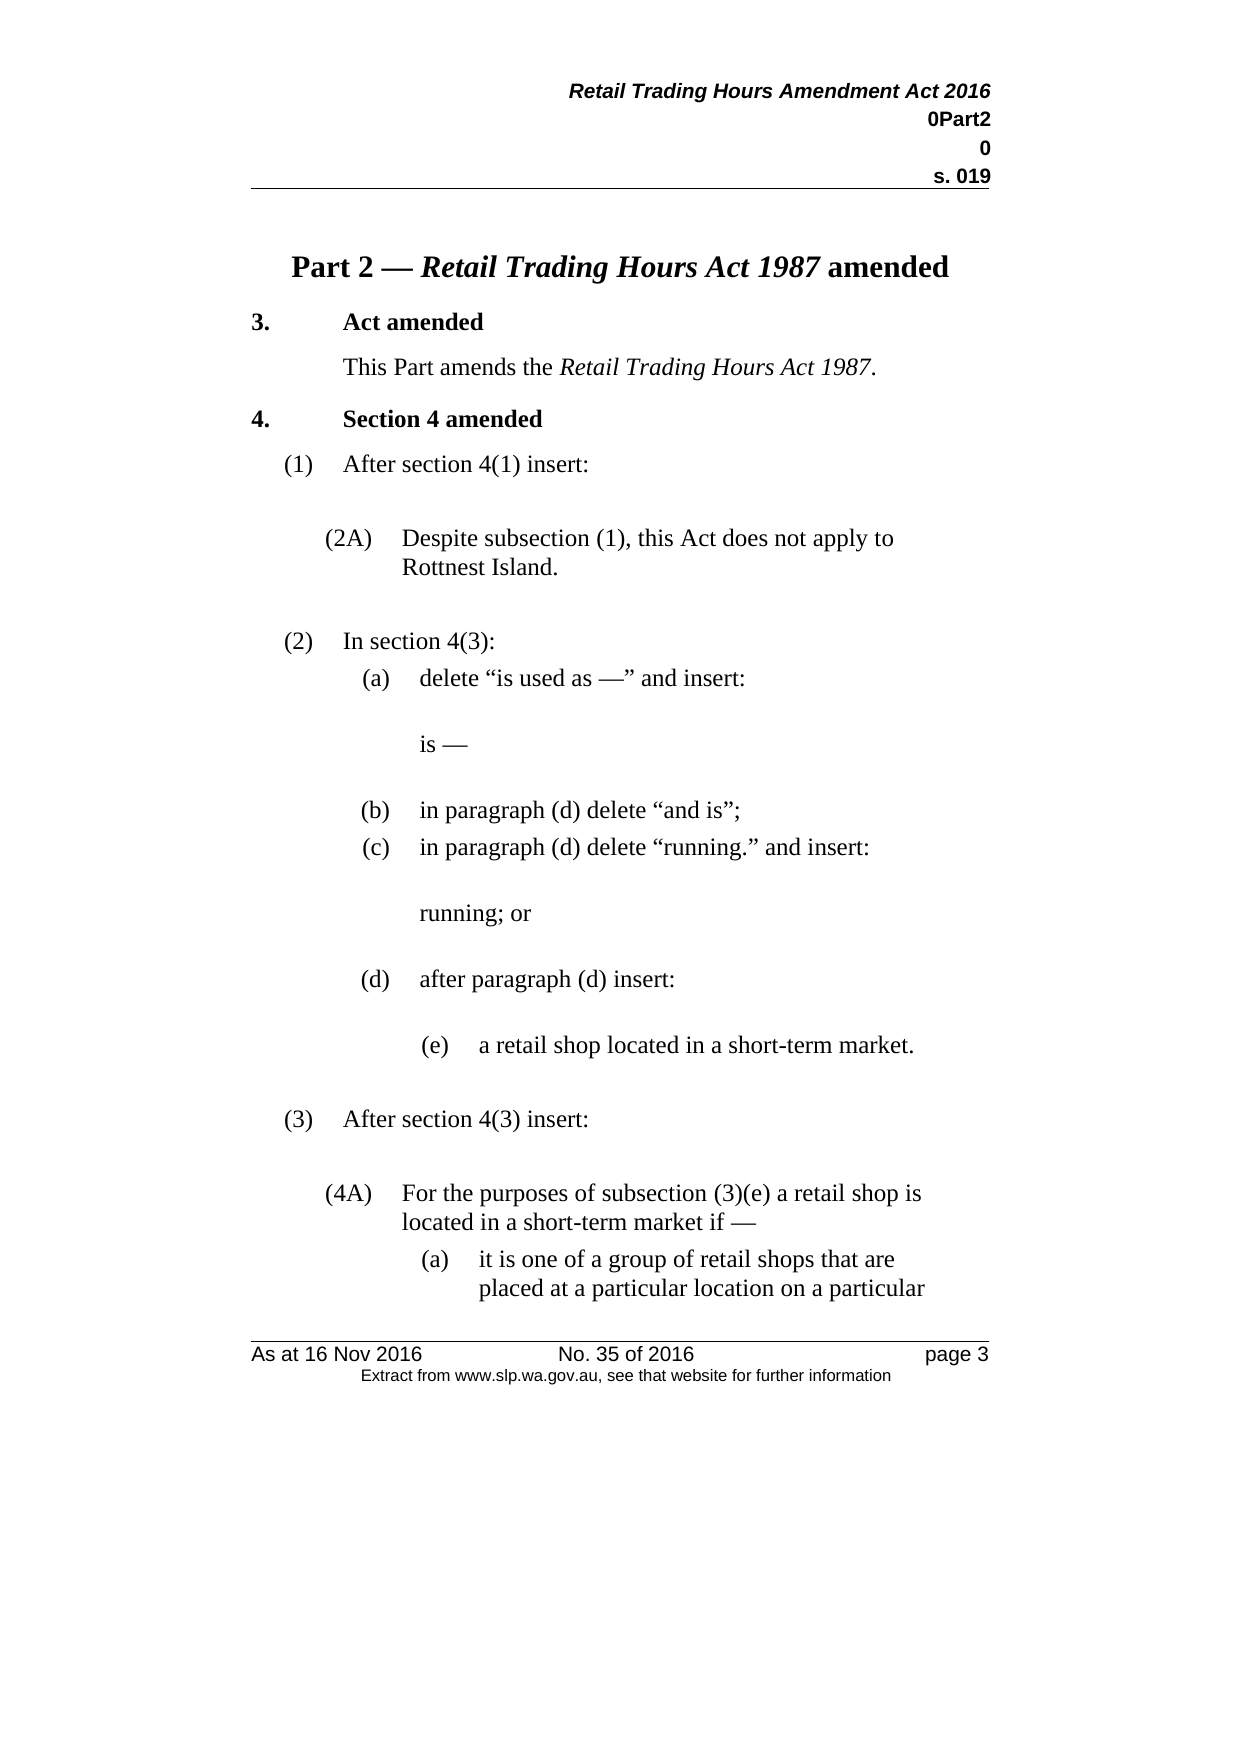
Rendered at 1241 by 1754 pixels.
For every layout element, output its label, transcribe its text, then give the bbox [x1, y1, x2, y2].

text (4A) For the purposes of subsection (3)(e) a retail shop is located in a short-term market if — [313, 1178, 959, 1236]
text is — [251, 729, 989, 758]
text (c) in paragraph (d) delete “running.” and insert: [251, 832, 989, 861]
text This Part amends the Retail Trading Hours Act 1987. [251, 352, 989, 381]
text (3) After section 4(3) insert: [251, 1104, 989, 1133]
text running; or [251, 898, 989, 927]
subtitle Part 2 — Retail Trading Hours Act 1987 amended [251, 248, 989, 284]
text (2A) Despite subsection (1), this Act does not apply to Rottnest Island. [313, 523, 959, 581]
text (a) delete “is used as —” and insert: [251, 663, 989, 692]
text (e) a retail shop located in a short-term market. [390, 1030, 959, 1058]
text (d) after paragraph (d) insert: [251, 964, 989, 993]
text (2) In section 4(3): [251, 626, 989, 655]
text (b) in paragraph (d) delete “and is”; [251, 795, 989, 824]
subtitle 4. Section 4 amended [251, 404, 989, 433]
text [390, 1244, 959, 1301]
subtitle 3. Act amended [251, 307, 989, 336]
text (1) After section 4(1) insert: [251, 449, 989, 478]
